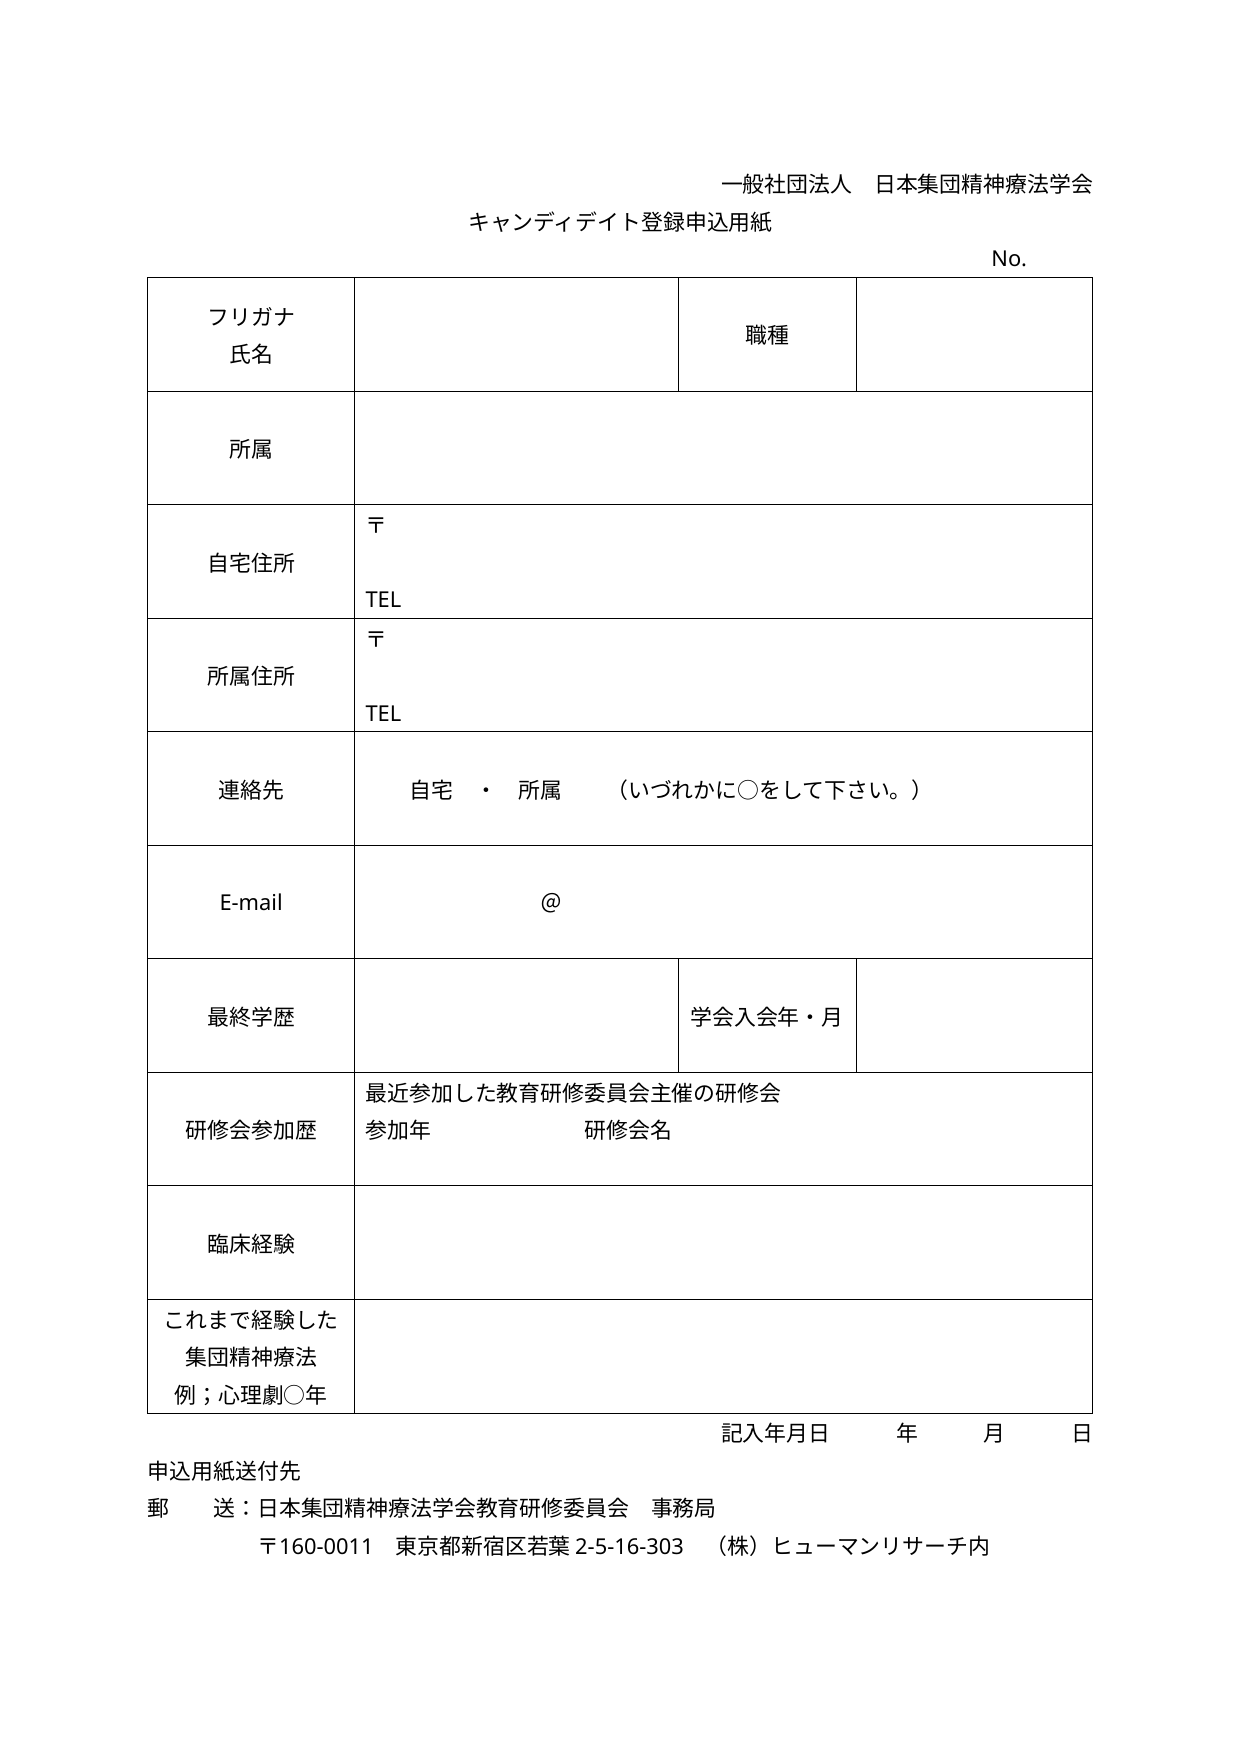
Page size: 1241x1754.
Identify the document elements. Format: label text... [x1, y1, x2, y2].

table_cell 最近参加した教育研修委員会主催の研修会 参加年 研修会名 [355, 1073, 1092, 1185]
text No. [148, 239, 1027, 277]
table_cell ＠ [355, 846, 1092, 958]
table_header [857, 278, 1092, 391]
table_header 職種 [679, 278, 856, 391]
text キャンディデイト登録申込用紙 [148, 202, 1092, 239]
text 申込用紙送付先 [148, 1451, 1092, 1488]
table_header [355, 278, 678, 391]
table_cell [857, 959, 1092, 1072]
table_cell 〒 TEL [355, 505, 1092, 618]
table_cell [355, 392, 1092, 504]
table_cell 連絡先 [148, 732, 354, 845]
text 〒160-0011 東京都新宿区若葉2-5-16-303 （株）ヒューマンリサーチ内 [148, 1526, 1092, 1563]
table_cell 所属 [148, 392, 354, 504]
table_cell 〒 TEL [355, 619, 1092, 731]
table_cell [355, 1300, 1092, 1412]
table_cell 自宅 ・ 所属 （いづれかに○をして下さい。） [355, 732, 1092, 845]
table_header フリガナ 氏名 [148, 278, 354, 391]
table_cell 自宅住所 [148, 505, 354, 618]
text 郵 送：日本集団精神療法学会教育研修委員会 事務局 [148, 1488, 1092, 1526]
table_cell [355, 959, 678, 1072]
table_cell 学会入会年・月 [679, 959, 856, 1072]
table_cell これまで経験した集団精神療法 例；心理劇○年 [148, 1300, 354, 1412]
table_cell E-mail [148, 846, 354, 958]
table_cell 所属住所 [148, 619, 354, 731]
table_cell [355, 1186, 1092, 1299]
text 記入年月日 年 月 日 [148, 1414, 1092, 1451]
table_cell 最終学歴 [148, 959, 354, 1072]
table_cell 臨床経験 [148, 1186, 354, 1299]
text 一般社団法人 日本集団精神療法学会 [148, 164, 1092, 202]
table_cell 研修会参加歴 [148, 1073, 354, 1185]
